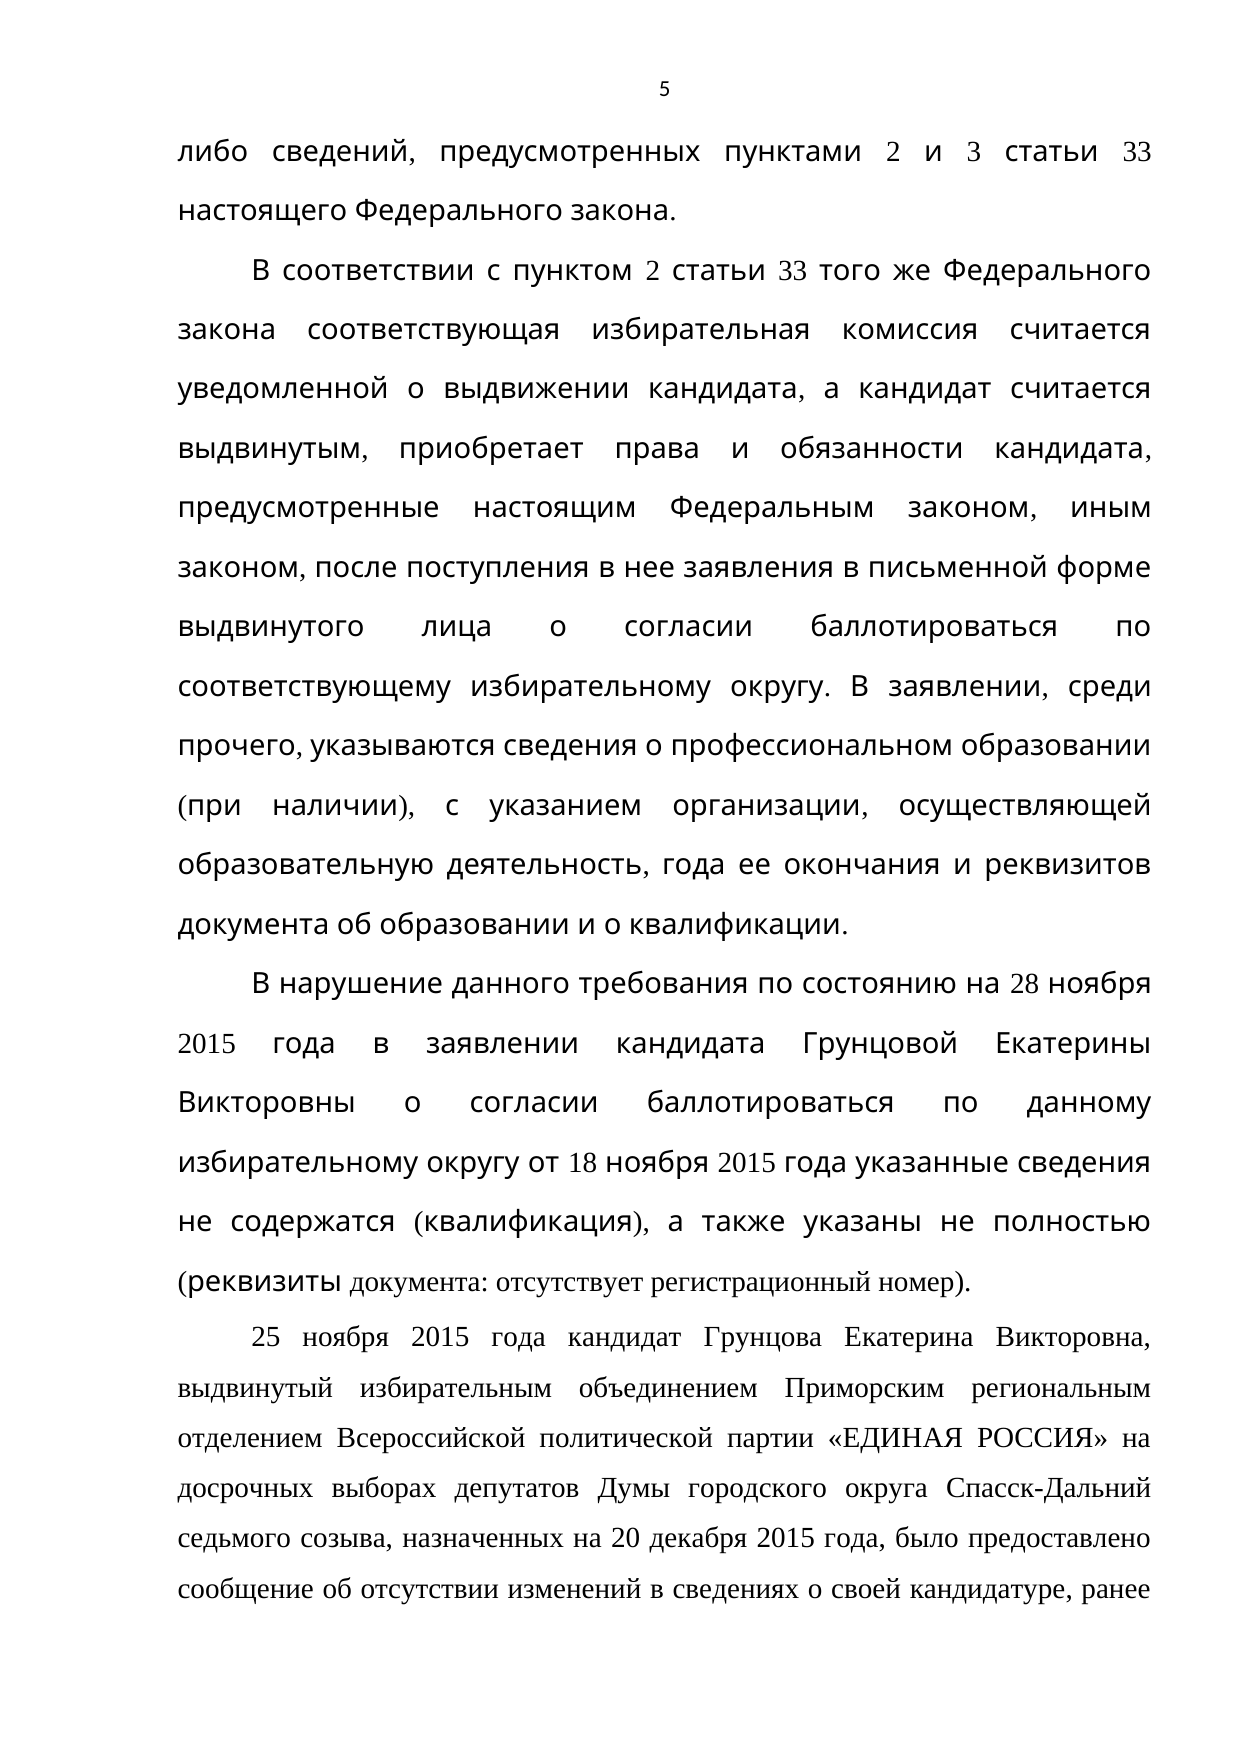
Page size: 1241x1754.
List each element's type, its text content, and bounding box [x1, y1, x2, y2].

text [177, 130, 1152, 229]
text В соответствии с пунктом 2 статьи 33 того же Федерального закона соответствующая избирательная комиссия считается уведомленной о выдвижении кандидата, а кандидат считается выдвинутым, приобретает права и обязанности кандидата, предусмотренные настоящим Федеральным законом, иным законом, после поступления в нее заявления в письменной форме выдвинутого лица о согласии баллотироваться по соответствующему избирательному округу. В заявлении, среди прочего, указываются сведения о профессиональном образовании (при наличии), с указанием организации, осуществляющей образовательную деятельность, года ее окончания и реквизитов документа об образовании и о квалификации. [177, 249, 1152, 943]
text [177, 1319, 1152, 1604]
text В нарушение данного требования по состоянию на 28 ноября 2015 года в заявлении кандидата Грунцовой Екатерины Викторовны о согласии баллотироваться по данному избирательному округу от 18 ноября 2015 года указанные сведения не содержатся (квалификация), а также указаны не полностью (реквизиты документа: отсутствует регистрационный номер). [177, 962, 1152, 1299]
